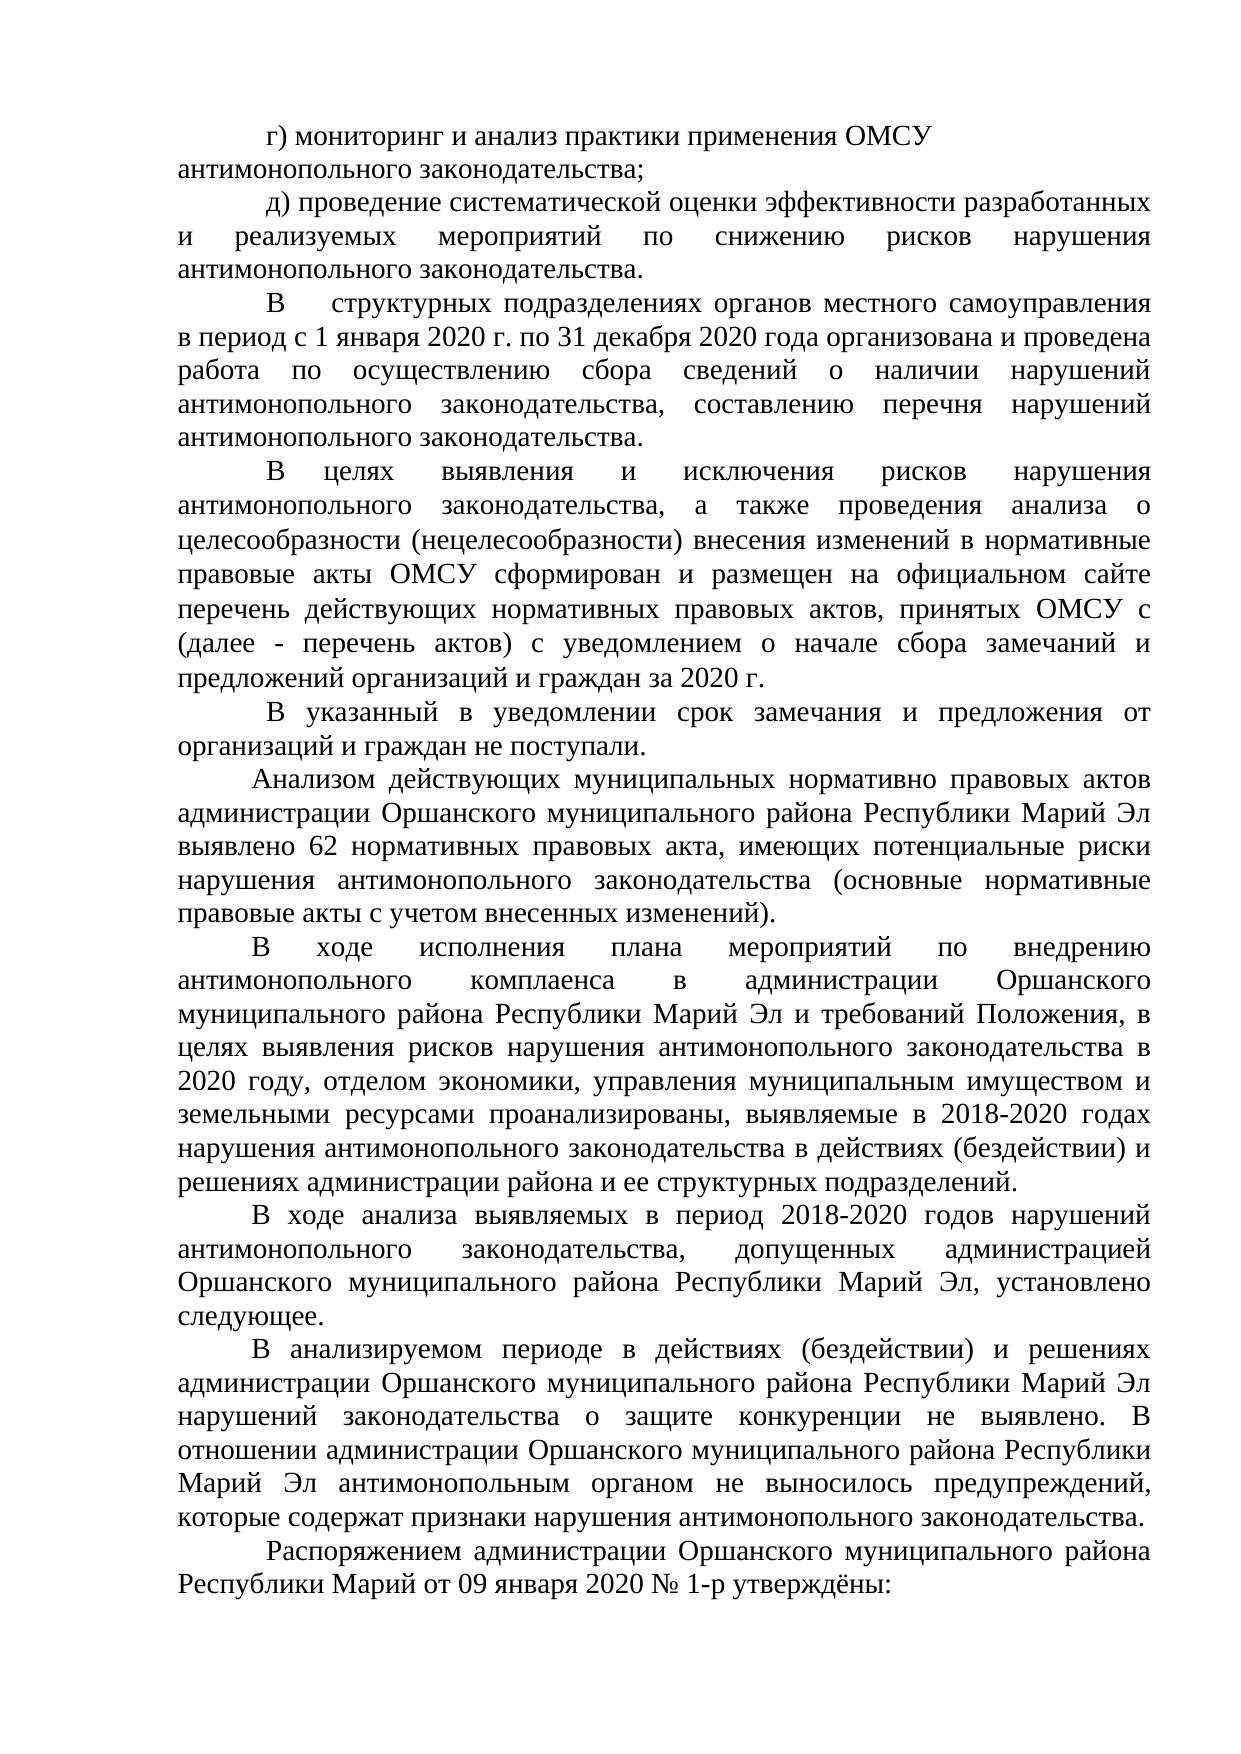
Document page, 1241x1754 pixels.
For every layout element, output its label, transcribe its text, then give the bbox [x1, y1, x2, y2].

text В ходе анализа выявляемых в период 2018-2020 годов нарушений антимонопольного законодательства, допущенных администрацией Оршанского муниципального района Республики Марий Эл, установлено следующее. [177, 1197, 1152, 1331]
text Анализом действующих муниципальных нормативно правовых актов администрации Оршанского муниципального района Республики Марий Эл выявлено 62 нормативных правовых акта, имеющих потенциальные риски нарушения антимонопольного законодательства (основные нормативные правовые акты с учетом внесенных изменений). [177, 761, 1152, 929]
list целях выявления и исключения рисков нарушения антимонопольного законодательства, а также проведения анализа о целесообразности (нецелесообразности) внесения изменений в нормативные правовые акты ОМСУ сформирован и размещен на официальном сайте перечень действующих нормативных правовых актов, принятых ОМСУ с (далее - перечень актов) с уведомлением о начале сбора замечаний и предложений организаций и граждан за 2020 г. [177, 453, 1152, 693]
text д) проведение систематической оценки эффективности разработанных и реализуемых мероприятий по снижению рисков нарушения антимонопольного законодательства. [177, 185, 1152, 285]
text г) мониторинг и анализ практики применения ОМСУ антимонопольного законодательства; [177, 118, 1152, 185]
text В указанный в уведомлении срок замечания и предложения от организаций и граждан не поступали. [177, 695, 1152, 761]
text В ходе исполнения плана мероприятий по внедрению антимонопольного комплаенса в администрации Оршанского муниципального района Республики Марий Эл и требований Положения, в целях выявления рисков нарушения антимонопольного законодательства в 2020 году, отделом экономики, управления муниципальным имуществом и земельными ресурсами проанализированы, выявляемые в 2018-2020 годах нарушения антимонопольного законодательства в действиях (бездействии) и решениях администрации района и ее структурных подразделений. [177, 929, 1152, 1197]
list структурных подразделениях органов местного самоуправления в период с 1 января 2020 г. по 31 декабря 2020 года организована и проведена работа по осуществлению сбора сведений о наличии нарушений антимонопольного законодательства, составлению перечня нарушений антимонопольного законодательства. [177, 285, 1152, 453]
text В анализируемом периоде в действиях (бездействии) и решениях администрации Оршанского муниципального района Республики Марий Эл нарушений законодательства о защите конкуренции не выявлено. В отношении администрации Оршанского муниципального района Республики Марий Эл антимонопольным органом не выносилось предупреждений, которые содержат признаки нарушения антимонопольного законодательства. [177, 1331, 1152, 1533]
text Распоряжением администрации Оршанского муниципального района Республики Марий от 09 января 2020 № 1-р утверждёны: [177, 1533, 1152, 1600]
